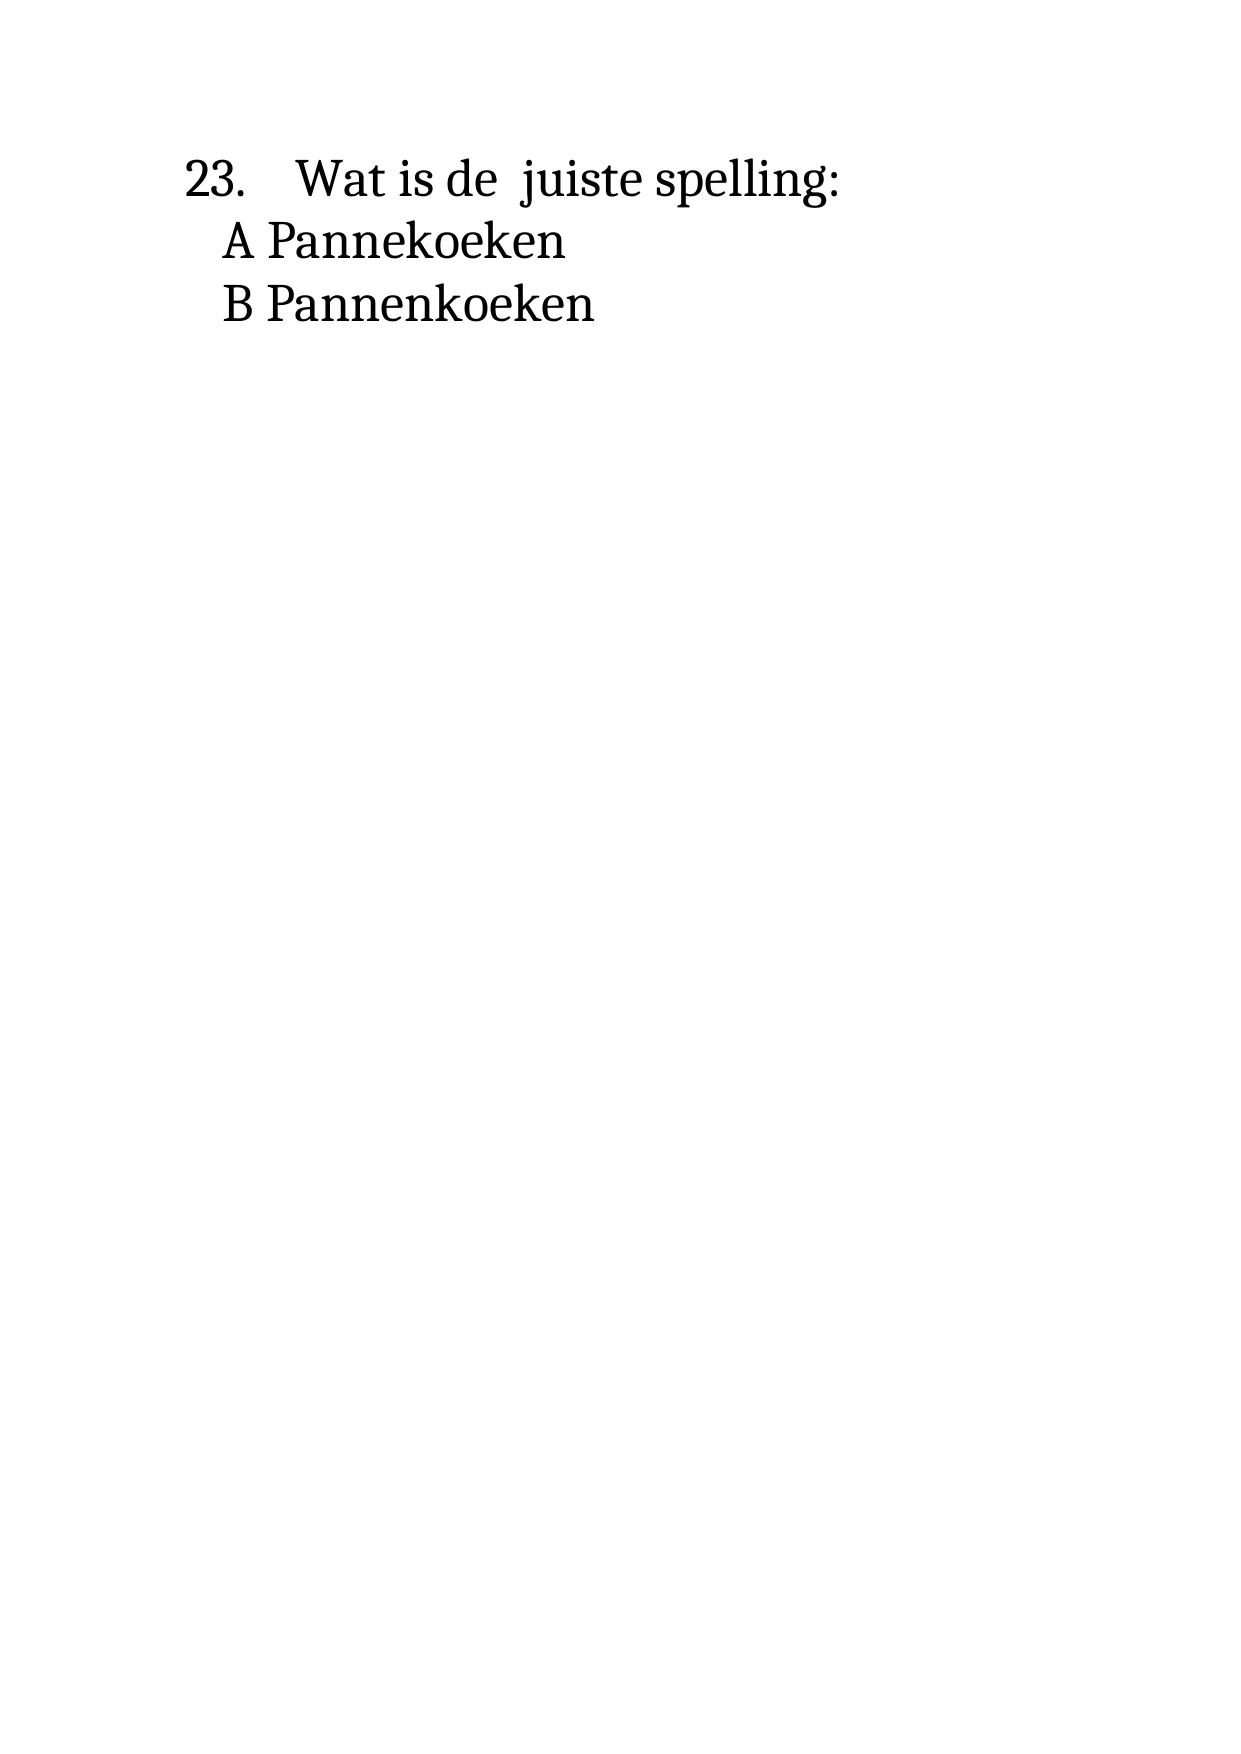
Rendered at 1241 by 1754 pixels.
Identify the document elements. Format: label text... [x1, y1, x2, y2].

list A Pannekoeken [223, 210, 1093, 272]
list B Pannenkoeken [223, 272, 1093, 334]
list Wat is de juiste spelling: [185, 148, 1093, 210]
